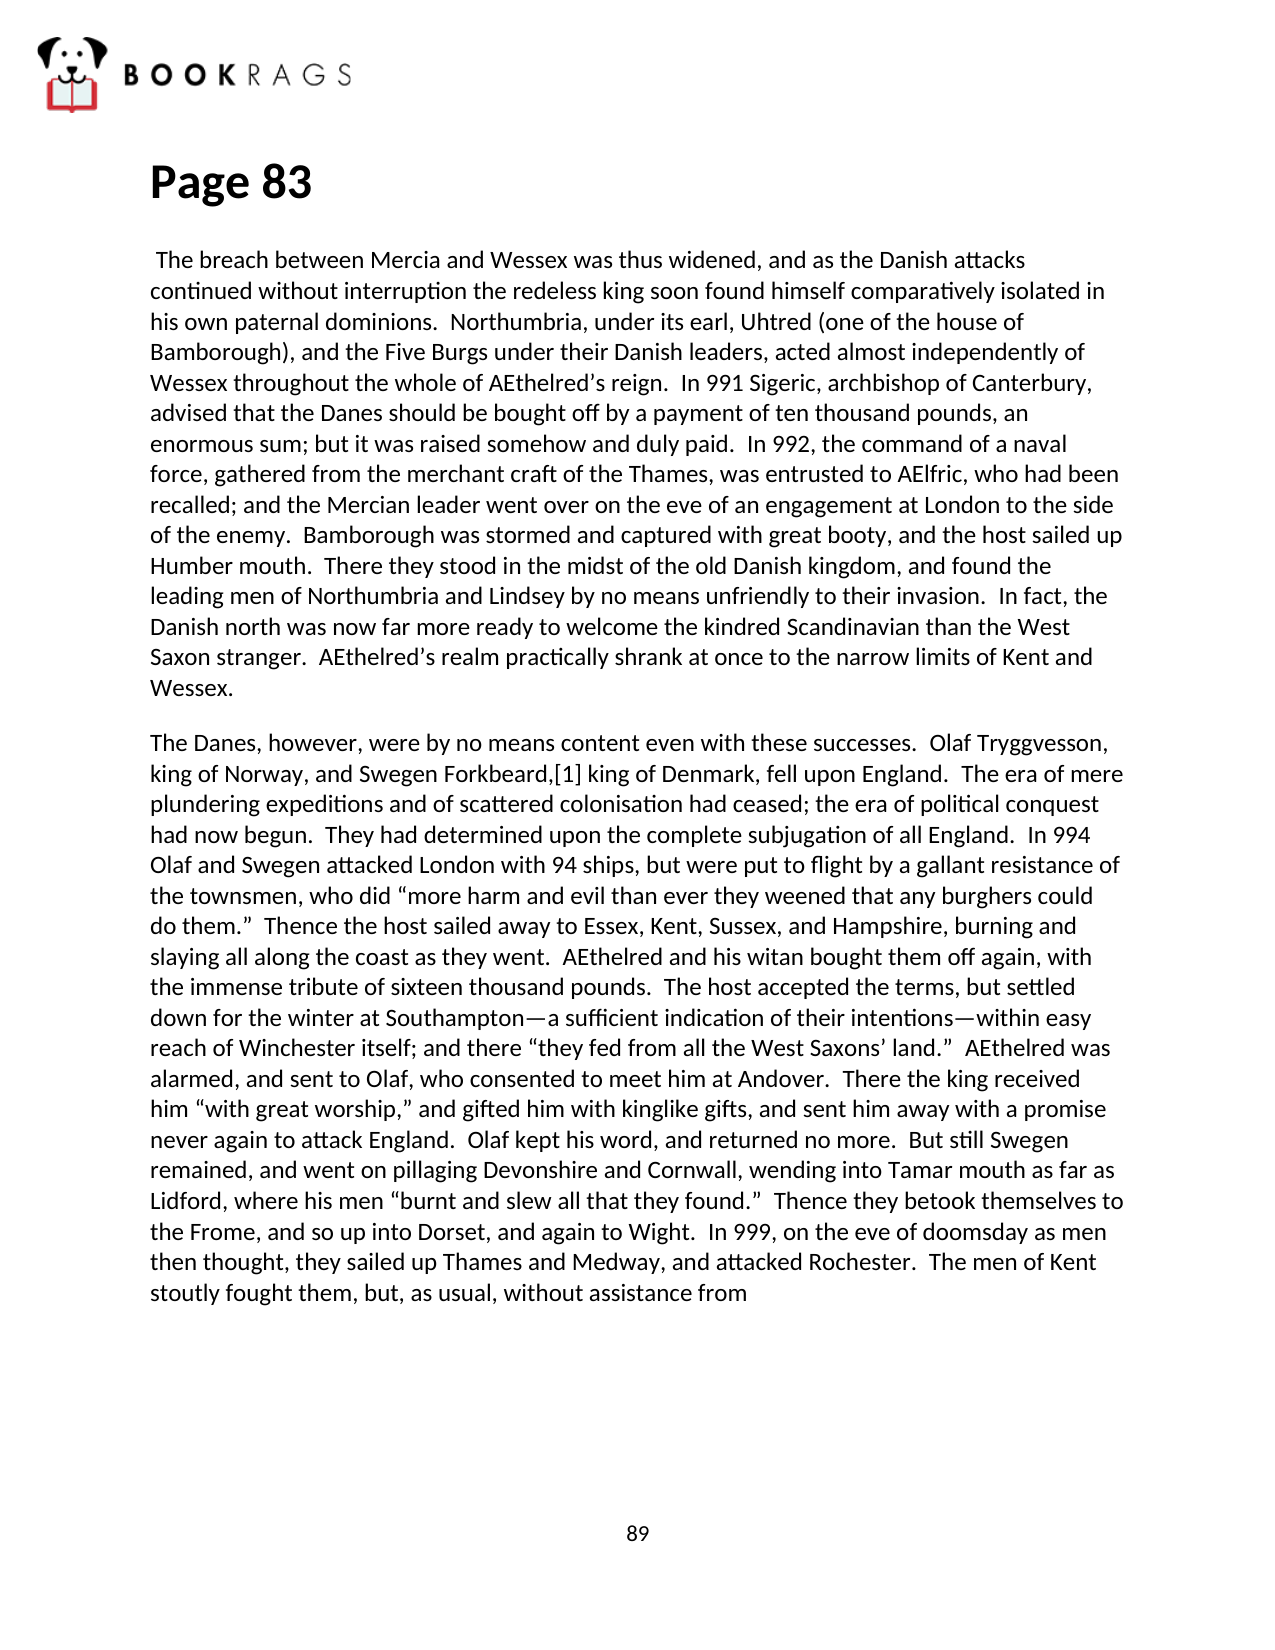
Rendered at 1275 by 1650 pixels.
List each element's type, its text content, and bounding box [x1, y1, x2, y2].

picture [37, 37, 351, 113]
text Page 83 [150, 150, 1125, 211]
text The breach between Mercia and Wessex was thus widened, and as the Danish attacks continued without interruption the redeless king soon found himself comparatively isolated in his own paternal dominions. Northumbria, under its earl, Uhtred (one of the house of Bamborough), and the Five Burgs under their Danish leaders, acted almost independently of Wessex throughout the whole of AEthelred’s reign. In 991 Sigeric, archbishop of Canterbury, advised that the Danes should be bought off by a payment of ten thousand pounds, an enormous sum; but it was raised somehow and duly paid. In 992, the command of a naval force, gathered from the merchant craft of the Thames, was entrusted to AElfric, who had been recalled; and the Mercian leader went over on the eve of an engagement at London to the side of the enemy. Bamborough was stormed and captured with great booty, and the host sailed up Humber mouth. There they stood in the midst of the old Danish kingdom, and found the leading men of Northumbria and Lindsey by no means unfriendly to their invasion. In fact, the Danish north was now far more ready to welcome the kindred Scandinavian than the West Saxon stranger. AEthelred’s realm practically shrank at once to the narrow limits of Kent and Wessex. [150, 244, 1125, 702]
text The Danes, however, were by no means content even with these successes. Olaf Tryggvesson, king of Norway, and Swegen Forkbeard,[1] king of Denmark, fell upon England. The era of mere plundering expeditions and of scattered colonisation had ceased; the era of political conquest had now begun. They had determined upon the complete subjugation of all England. In 994 Olaf and Swegen attacked London with 94 ships, but were put to flight by a gallant resistance of the townsmen, who did “more harm and evil than ever they weened that any burghers could do them.” Thence the host sailed away to Essex, Kent, Sussex, and Hampshire, burning and slaying all along the coast as they went. AEthelred and his witan bought them off again, with the immense tribute of sixteen thousand pounds. The host accepted the terms, but settled down for the winter at Southampton—­a sufficient indication of their intentions—­within easy reach of Winchester itself; and there “they fed from all the West Saxons’ land.” AEthelred was alarmed, and sent to Olaf, who consented to meet him at Andover. There the king received him “with great worship,” and gifted him with kinglike gifts, and sent him away with a promise never again to attack England. Olaf kept his word, and returned no more. But still Swegen remained, and went on pillaging Devonshire and Cornwall, wending into Tamar mouth as far as Lidford, where his men “burnt and slew all that they found.” Thence they betook themselves to the Frome, and so up into Dorset, and again to Wight. In 999, on the eve of doomsday as men then thought, they sailed up Thames and Medway, and attacked Rochester. The men of Kent stoutly fought them, but, as usual, without assistance from [150, 727, 1125, 1307]
